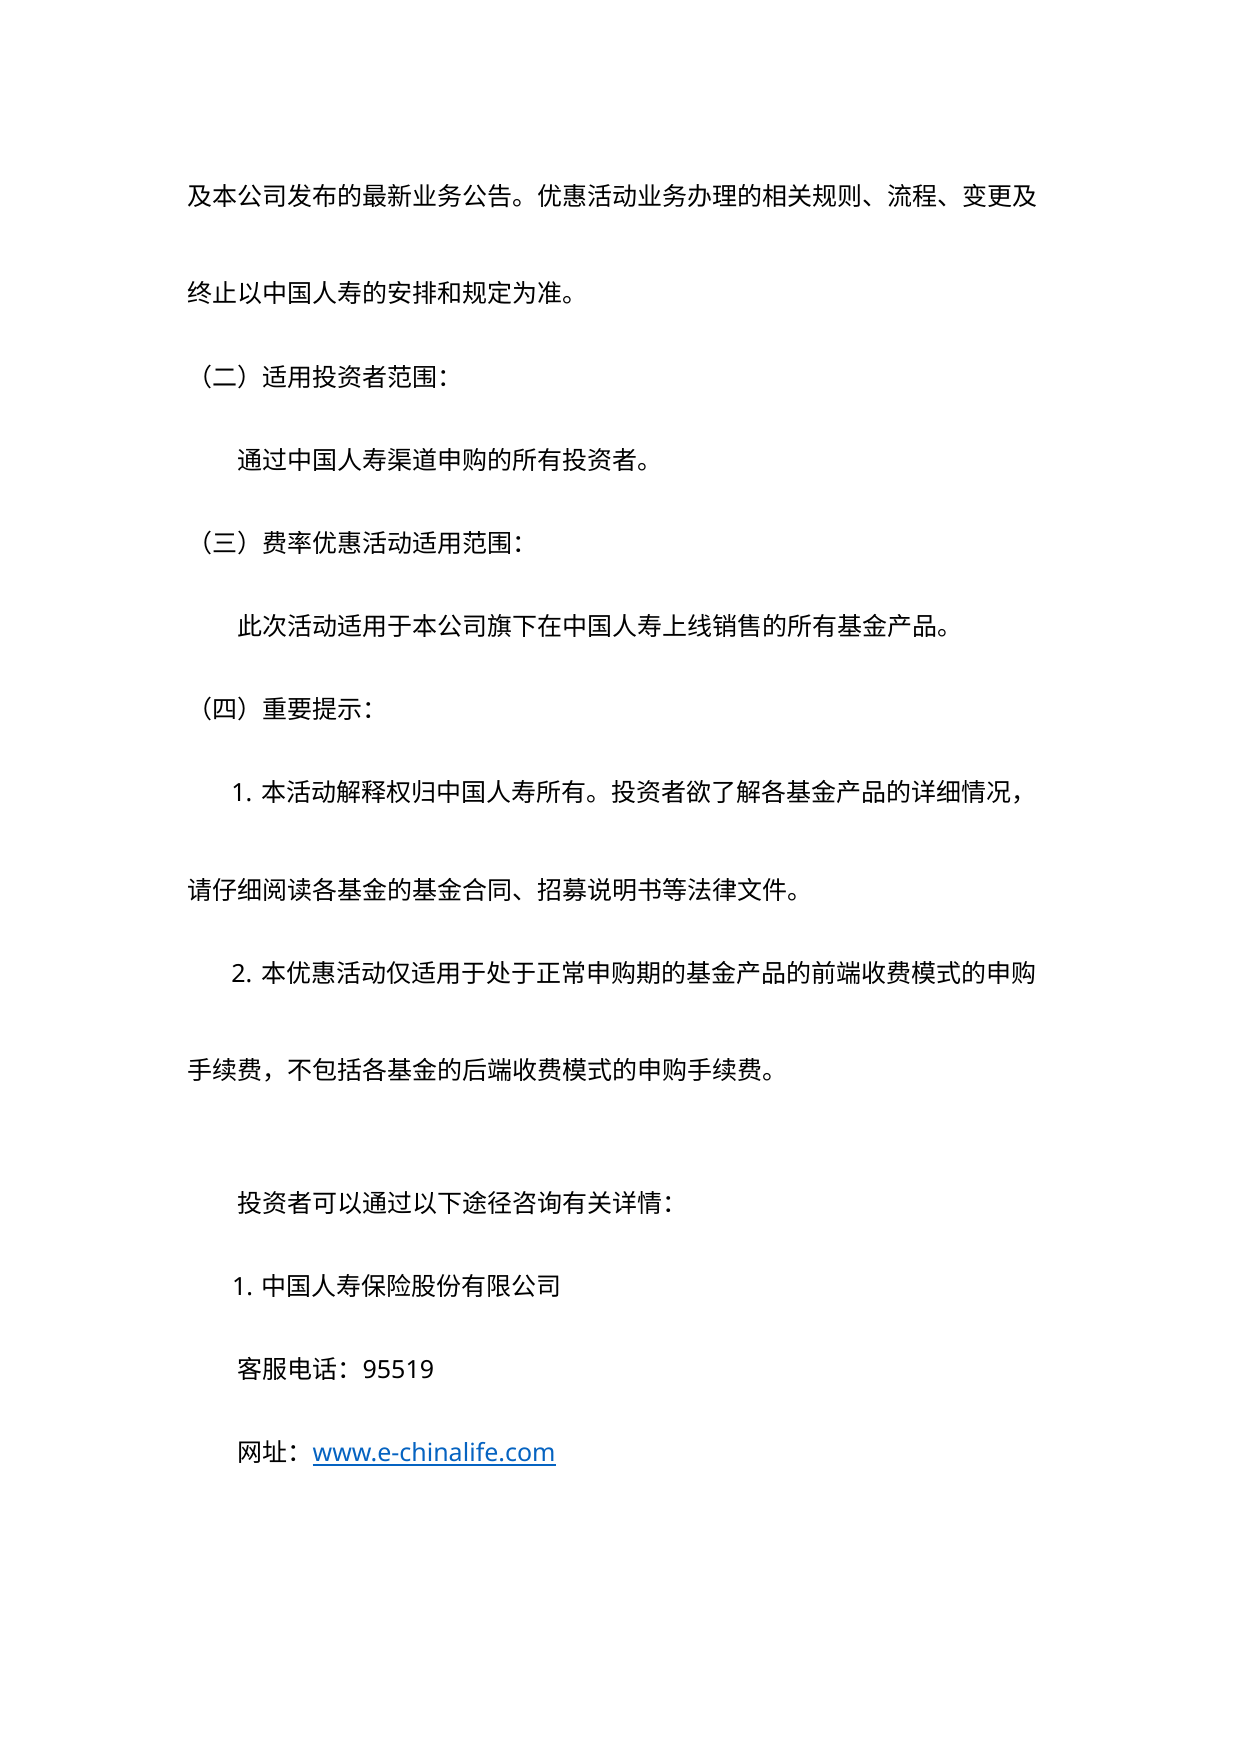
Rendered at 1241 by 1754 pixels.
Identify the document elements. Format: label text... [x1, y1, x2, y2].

text 投资者可以通过以下途径咨询有关详情： [187, 1169, 1053, 1234]
text （三）费率优惠活动适用范围： [187, 509, 1053, 574]
list 中国人寿保险股份有限公司 [232, 1252, 1053, 1317]
text 通过中国人寿渠道申购的所有投资者。 [187, 426, 1053, 491]
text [187, 162, 1053, 324]
text 客服电话：95519 [187, 1335, 1053, 1400]
text 此次活动适用于本公司旗下在中国人寿上线销售的所有基金产品。 [187, 592, 1053, 657]
text 网址：www.e-chinalife.com [187, 1418, 1053, 1483]
text （四）重要提示： [187, 675, 1053, 740]
text （二）适用投资者范围： [187, 343, 1053, 408]
list 本活动解释权归中国人寿所有。投资者欲了解各基金产品的详细情况，请仔细阅读各基金的基金合同、招募说明书等法律文件。 [187, 758, 1053, 921]
list 本优惠活动仅适用于处于正常申购期的基金产品的前端收费模式的申购手续费，不包括各基金的后端收费模式的申购手续费。 [187, 939, 1053, 1101]
